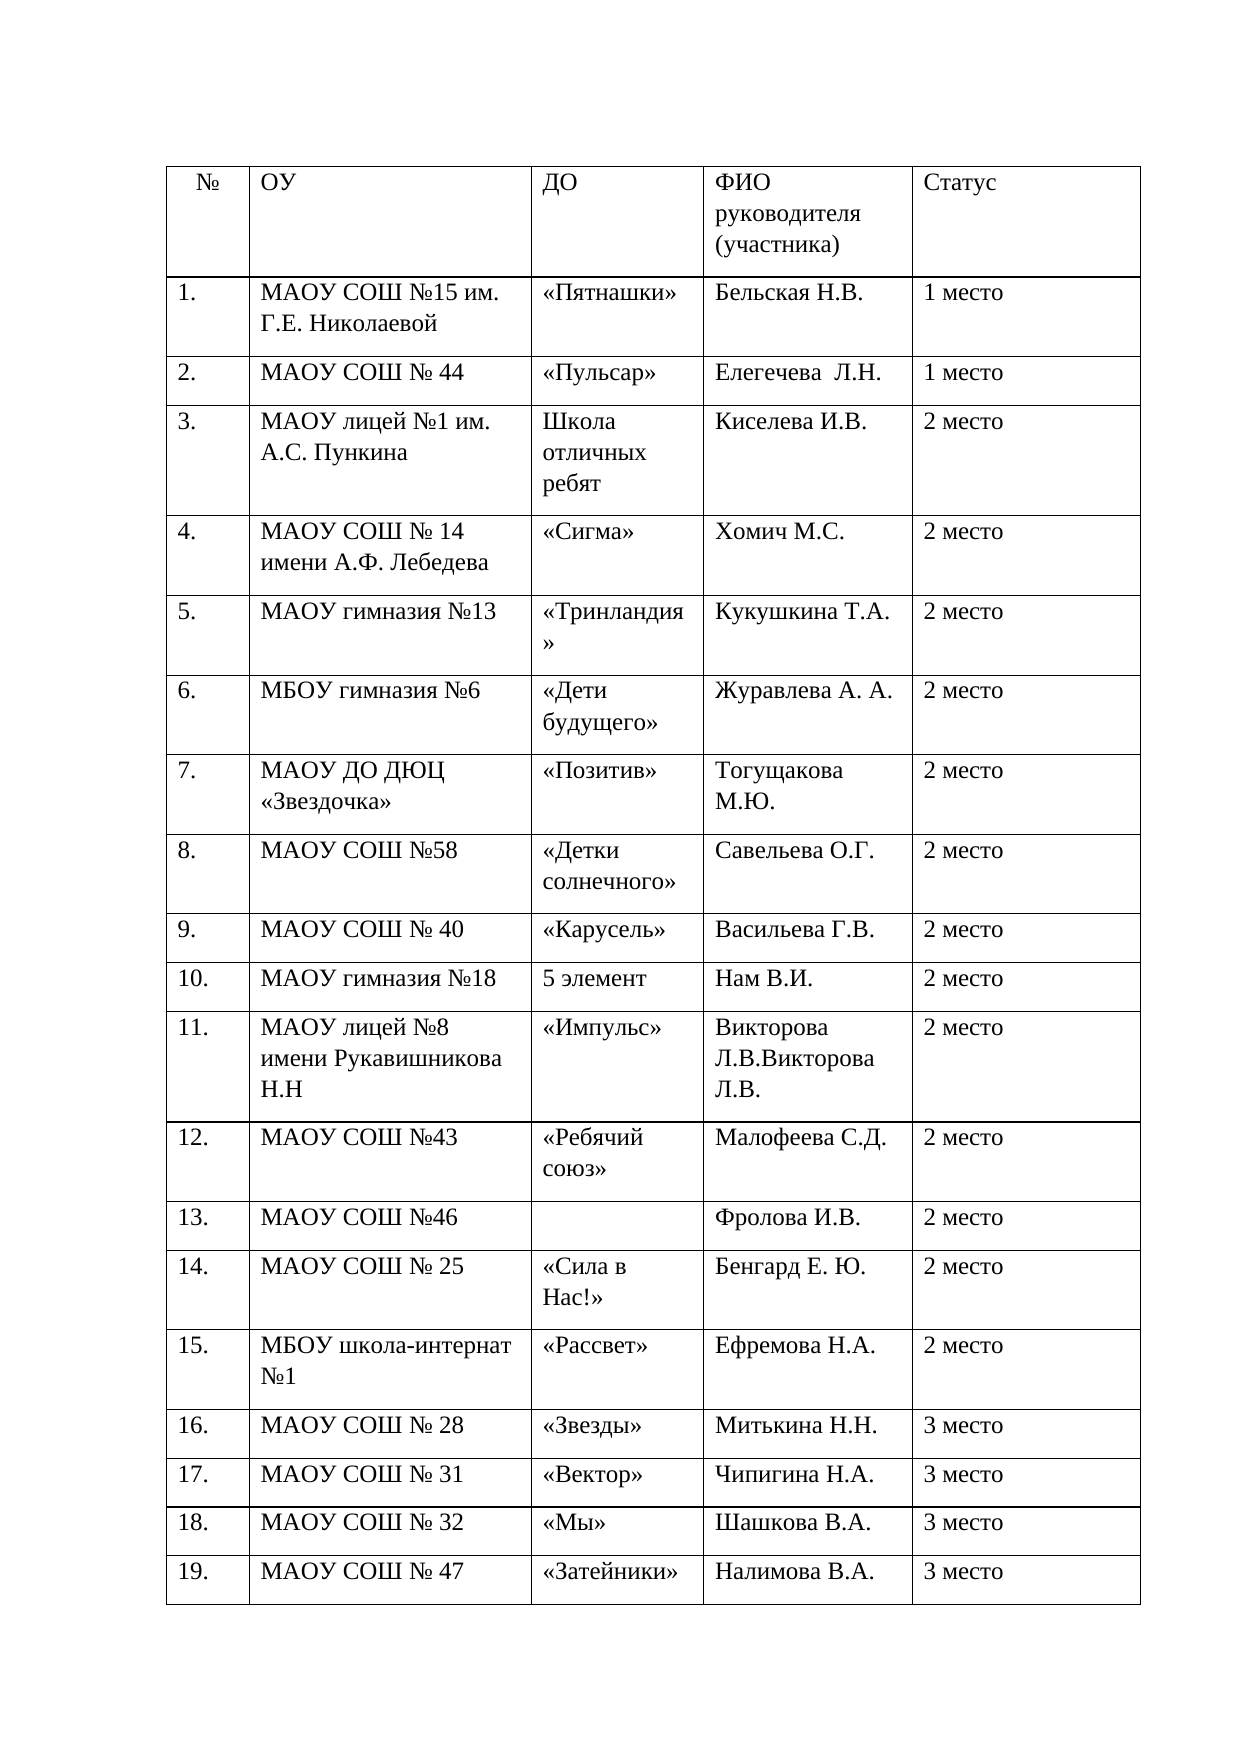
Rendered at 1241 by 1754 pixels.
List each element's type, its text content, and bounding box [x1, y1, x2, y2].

table_cell 2 место [913, 1012, 1140, 1121]
table_cell Шашкова В.А. [704, 1508, 912, 1555]
table_cell МАОУ СОШ № 40 [250, 914, 531, 962]
table_cell Чипигина Н.А. [704, 1459, 912, 1506]
table_cell 3 место [913, 1556, 1140, 1604]
table_cell [167, 357, 249, 405]
table_header Статус [913, 167, 1140, 276]
table_cell «Мы» [532, 1508, 703, 1555]
table_cell «Сигма» [532, 516, 703, 595]
table_cell 1 место [913, 278, 1140, 356]
table_cell Кукушкина Т.А. [704, 596, 912, 674]
table_cell «Рассвет» [532, 1330, 703, 1409]
table_cell [167, 516, 249, 595]
table_cell 5 элемент [532, 963, 703, 1011]
table_header № [167, 167, 249, 276]
table_cell МАОУ СОШ №43 [250, 1123, 531, 1201]
table_cell МАОУ СОШ № 31 [250, 1459, 531, 1506]
table_cell 2 место [913, 914, 1140, 962]
table_cell [167, 1251, 249, 1329]
table_cell «Звезды» [532, 1410, 703, 1458]
table_cell МБОУ гимназия №6 [250, 676, 531, 754]
table_cell «Дети будущего» [532, 676, 703, 754]
table_cell [167, 914, 249, 962]
table_cell МАОУ лицей №8 имени Рукавишникова Н.Н [250, 1012, 531, 1121]
table_cell МАОУ СОШ № 32 [250, 1508, 531, 1555]
table_cell Налимова В.А. [704, 1556, 912, 1604]
table_cell Ефремова Н.А. [704, 1330, 912, 1409]
table_cell Васильева Г.В. [704, 914, 912, 962]
table_cell 2 место [913, 755, 1140, 834]
table_cell Малофеева С.Д. [704, 1123, 912, 1201]
table_cell Нам В.И. [704, 963, 912, 1011]
table_cell [167, 1410, 249, 1458]
table_cell [167, 676, 249, 754]
table_cell МАОУ СОШ № 28 [250, 1410, 531, 1458]
table_cell «Детки солнечного» [532, 835, 703, 913]
table_cell 2 место [913, 1330, 1140, 1409]
table_cell 2 место [913, 676, 1140, 754]
table_cell [167, 755, 249, 834]
table_cell 3 место [913, 1410, 1140, 1458]
table_cell Журавлева А. А. [704, 676, 912, 754]
table_cell 1 место [913, 357, 1140, 405]
table_header ФИО руководителя (участника) [704, 167, 912, 276]
table_cell 2 место [913, 1123, 1140, 1201]
table_cell МБОУ школа-интернат №1 [250, 1330, 531, 1409]
table_cell «Пятнашки» [532, 278, 703, 356]
table_cell Викторова Л.В.Викторова Л.В. [704, 1012, 912, 1121]
table_cell [167, 1459, 249, 1506]
table_cell «Позитив» [532, 755, 703, 834]
table_cell [167, 278, 249, 356]
table_cell МАОУ СОШ № 14 имени А.Ф. Лебедева [250, 516, 531, 595]
table_cell [167, 406, 249, 515]
table_cell «Импульс» [532, 1012, 703, 1121]
table_cell [167, 1012, 249, 1121]
table_cell МАОУ СОШ № 25 [250, 1251, 531, 1329]
table_cell Школа отличных ребят [532, 406, 703, 515]
table_cell МАОУ СОШ № 47 [250, 1556, 531, 1604]
table_cell Киселева И.В. [704, 406, 912, 515]
table_cell МАОУ СОШ №58 [250, 835, 531, 913]
table_cell [167, 1508, 249, 1555]
table_cell МАОУ СОШ № 44 [250, 357, 531, 405]
table_cell [167, 596, 249, 674]
table_cell 2 место [913, 596, 1140, 674]
table_cell «Сила в Нас!» [532, 1251, 703, 1329]
table_header ОУ [250, 167, 531, 276]
table_cell МАОУ СОШ №46 [250, 1202, 531, 1250]
table_cell [167, 1123, 249, 1201]
table_cell «Вектор» [532, 1459, 703, 1506]
table_cell [167, 1330, 249, 1409]
table_cell Елегечева Л.Н. [704, 357, 912, 405]
table_cell МАОУ гимназия №13 [250, 596, 531, 674]
table_cell «Ребячий союз» [532, 1123, 703, 1201]
table_cell Савельева О.Г. [704, 835, 912, 913]
table_cell 2 место [913, 1251, 1140, 1329]
table_cell [167, 835, 249, 913]
table_cell Хомич М.С. [704, 516, 912, 595]
table_cell Фролова И.В. [704, 1202, 912, 1250]
table_cell Митькина Н.Н. [704, 1410, 912, 1458]
table_cell МАОУ СОШ №15 им. Г.Е. Николаевой [250, 278, 531, 356]
table_cell [532, 1202, 703, 1250]
table_header ДО [532, 167, 703, 276]
table_cell [167, 963, 249, 1011]
table_cell «Тринландия» [532, 596, 703, 674]
table_cell Бельская Н.В. [704, 278, 912, 356]
table_cell 3 место [913, 1508, 1140, 1555]
table_cell Тогущакова М.Ю. [704, 755, 912, 834]
table_cell [167, 1202, 249, 1250]
table_cell «Пульсар» [532, 357, 703, 405]
table_cell «Карусель» [532, 914, 703, 962]
table_cell 2 место [913, 963, 1140, 1011]
table_cell «Затейники» [532, 1556, 703, 1604]
table_cell 2 место [913, 1202, 1140, 1250]
table_cell МАОУ гимназия №18 [250, 963, 531, 1011]
table_cell МАОУ ДО ДЮЦ «Звездочка» [250, 755, 531, 834]
table_cell Бенгард Е. Ю. [704, 1251, 912, 1329]
table_cell 2 место [913, 516, 1140, 595]
table_cell 3 место [913, 1459, 1140, 1506]
table_cell МАОУ лицей №1 им. А.С. Пункина [250, 406, 531, 515]
table_cell 2 место [913, 835, 1140, 913]
table_cell 2 место [913, 406, 1140, 515]
table_cell [167, 1556, 249, 1604]
